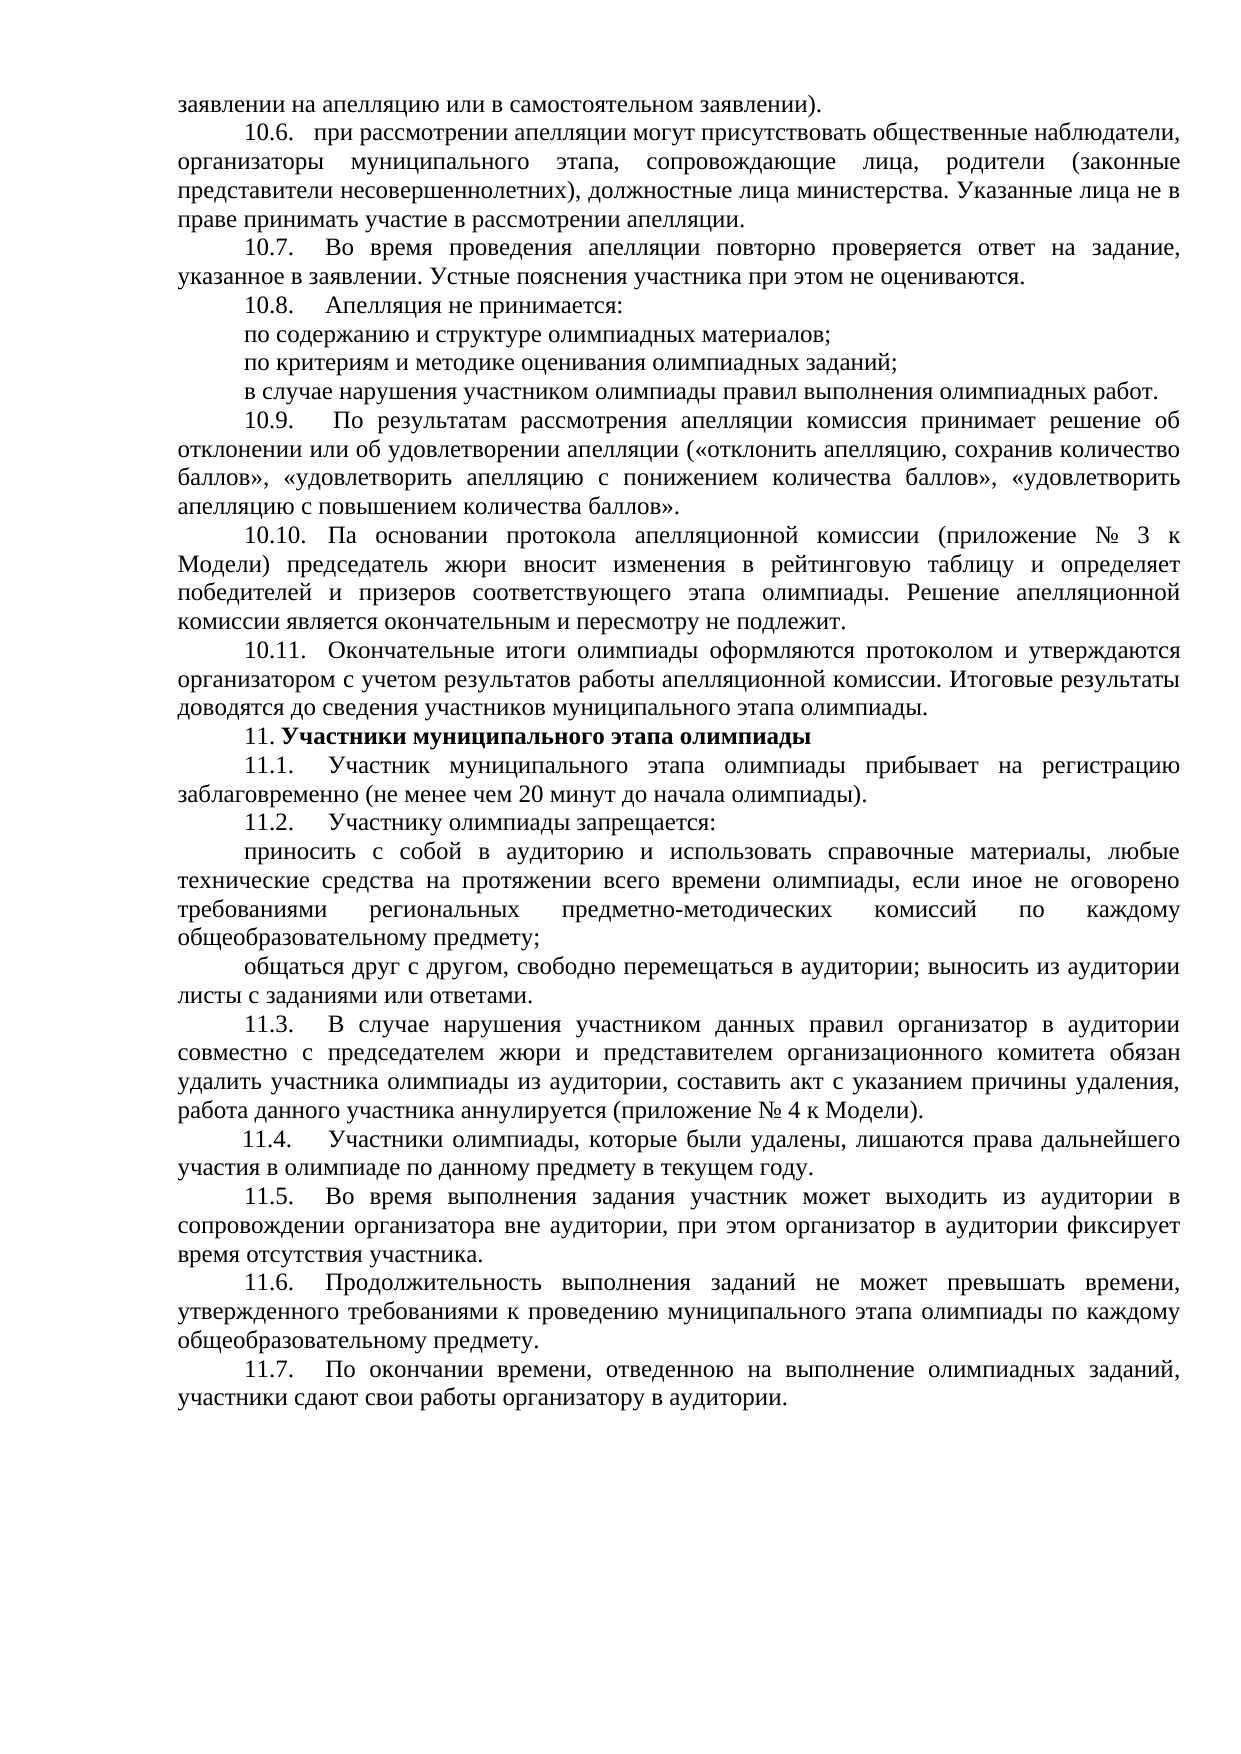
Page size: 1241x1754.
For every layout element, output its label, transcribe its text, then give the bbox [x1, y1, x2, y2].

list Участник муниципального этапа олимпиады прибывает на регистрацию заблаговременно (не менее чем 20 минут до начала олимпиады). [177, 750, 1181, 807]
list Участники олимпиады, которые были удалены, лишаются права дальнейшего участия в олимпиаде по данному предмету в текущем году. [177, 1124, 1181, 1181]
list Па основании протокола апелляционной комиссии (приложение № 3 к Модели) председатель жюри вносит изменения в рейтинговую таблицу и определяет победителей и призеров соответствующего этапа олимпиады. Решение апелляционной комиссии является окончательным и пересмотру не подлежит. [177, 520, 1181, 635]
list По окончании времени, отведенною на выполнение олимпиадных заданий, участники сдают свои работы организатору в аудитории. [177, 1354, 1181, 1411]
list Во время выполнения задания участник может выходить из аудитории в сопровождении организатора вне аудитории, при этом организатор в аудитории фиксирует время отсутствия участника. [177, 1181, 1181, 1267]
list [177, 89, 1181, 117]
text по критериям и методике оценивания олимпиадных заданий; [177, 347, 1181, 376]
text общаться друг с другом, свободно перемещаться в аудитории; выносить из аудитории листы с заданиями или ответами. [177, 951, 1181, 1009]
list Участники муниципального этапа олимпиады [177, 721, 1181, 750]
list По результатам рассмотрения апелляции комиссия принимает решение об отклонении или об удовлетворении апелляции («отклонить апелляцию, сохранив количество баллов», «удовлетворить апелляцию с понижением количества баллов», «удовлетворить апелляцию с повышением количества баллов». [177, 405, 1181, 520]
list Участнику олимпиады запрещается: [177, 807, 1181, 836]
list Апелляция не принимается: [177, 290, 1181, 319]
text в случае нарушения участником олимпиады правил выполнения олимпиадных работ. [177, 376, 1181, 405]
list В случае нарушения участником данных правил организатор в аудитории совместно с председателем жюри и представителем организационного комитета обязан удалить участника олимпиады из аудитории, составить акт с указанием причины удаления, работа данного участника аннулируется (приложение № 4 к Модели). [177, 1009, 1181, 1124]
list Окончательные итоги олимпиады оформляются протоколом и утверждаются организатором с учетом результатов работы апелляционной комиссии. Итоговые результаты доводятся до сведения участников муниципального этапа олимпиады. [177, 635, 1181, 721]
text по содержанию и структуре олимпиадных материалов; [177, 319, 1181, 347]
list Во время проведения апелляции повторно проверяется ответ на задание, указанное в заявлении. Устные пояснения участника при этом не оцениваются. [177, 232, 1181, 290]
text приносить с собой в аудиторию и использовать справочные материалы, любые технические средства на протяжении всего времени олимпиады, если иное не оговорено требованиями региональных предметно-методических комиссий по каждому общеобразовательному предмету; [177, 836, 1181, 951]
list при рассмотрении апелляции могут присутствовать общественные наблюдатели, организаторы муниципального этапа, сопровождающие лица, родители (законные представители несовершеннолетних), должностные лица министерства. Указанные лица не в праве принимать участие в рассмотрении апелляции. [177, 117, 1181, 232]
list Продолжительность выполнения заданий не может превышать времени, утвержденного требованиями к проведению муниципального этапа олимпиады по каждому общеобразовательному предмету. [177, 1267, 1181, 1354]
